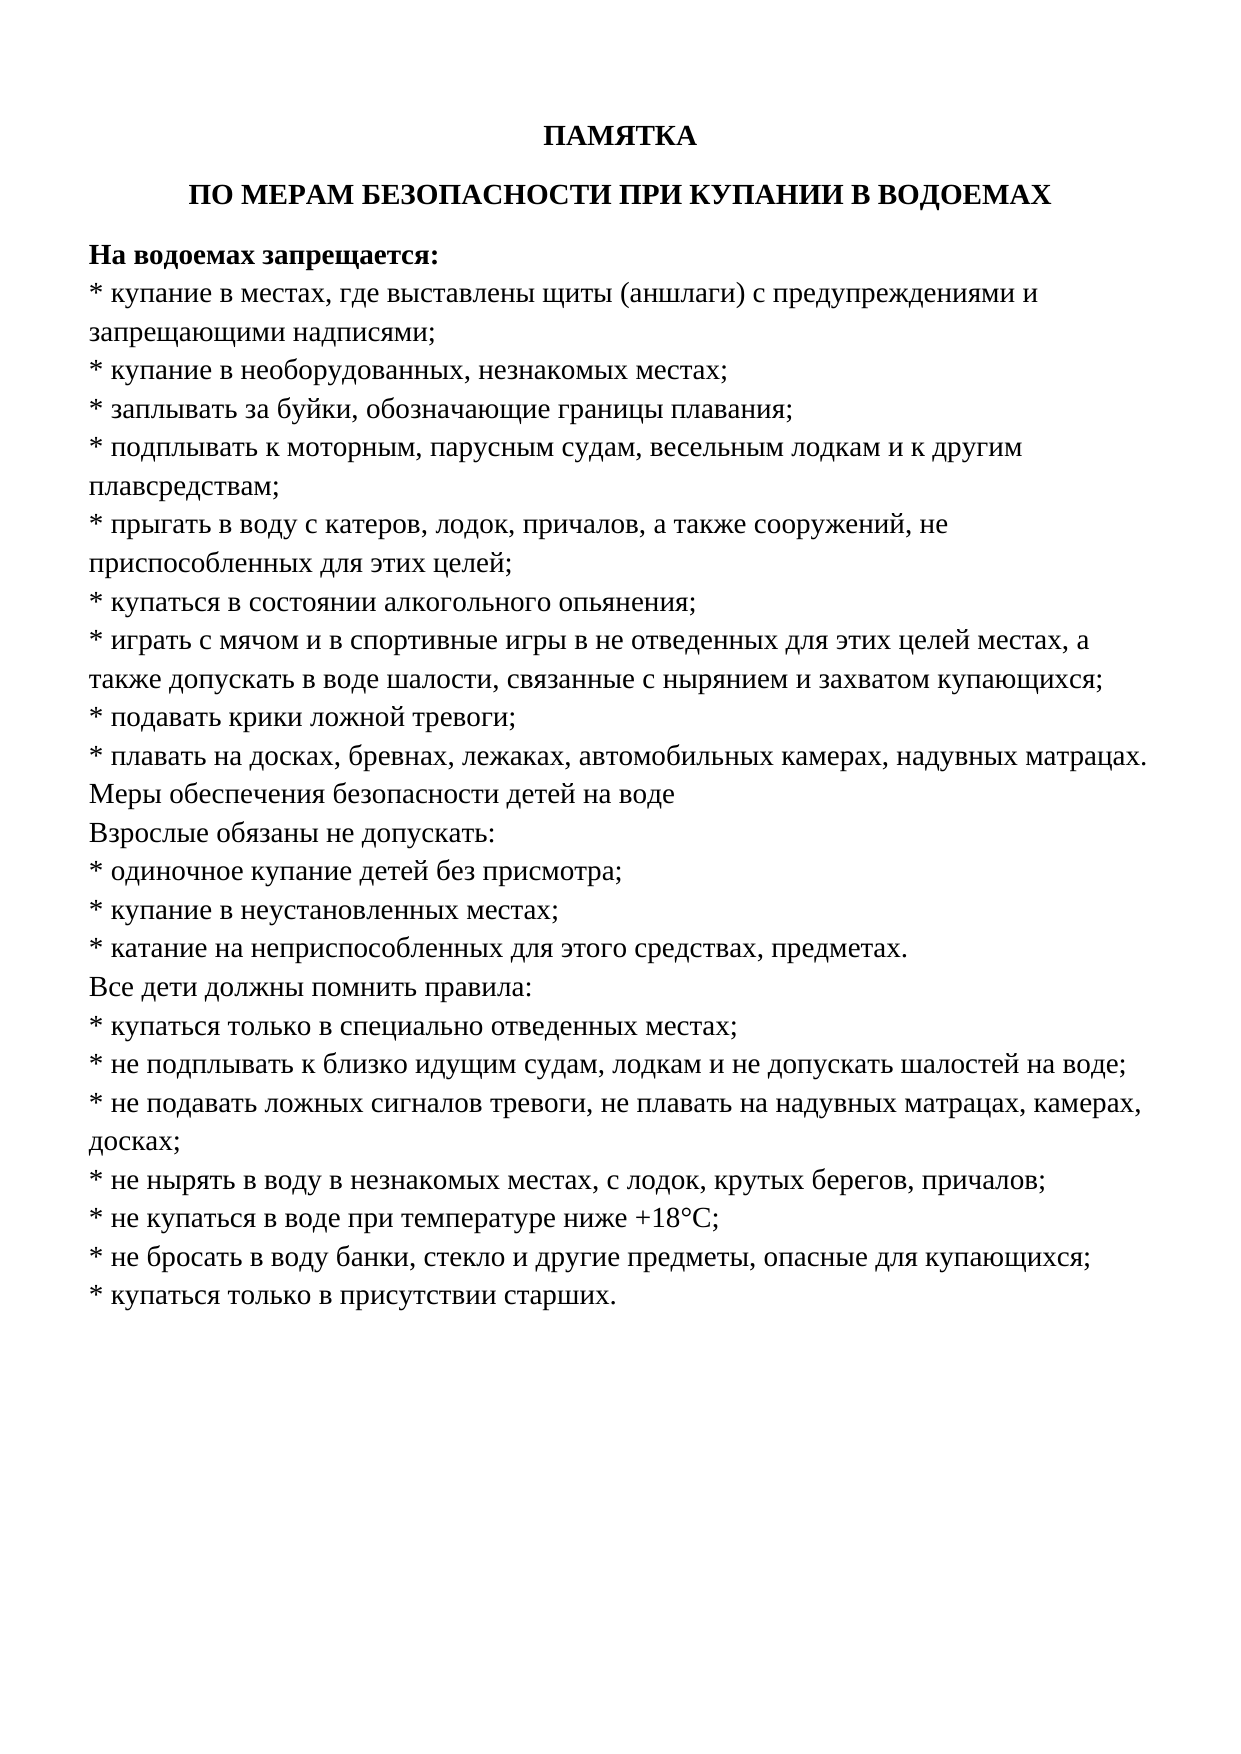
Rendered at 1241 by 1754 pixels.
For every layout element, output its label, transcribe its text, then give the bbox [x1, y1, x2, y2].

text * одиночное купание детей без присмотра; [89, 853, 1152, 887]
text * подплывать к моторным, парусным судам, весельным лодкам и к другим плавсредствам; [89, 429, 1152, 502]
text * не бросать в воду банки, стекло и другие предметы, опасные для купающихся; [89, 1239, 1152, 1272]
text * купаться только в присутствии старших. [89, 1277, 1152, 1311]
text * играть с мячом и в спортивные игры в не отведенных для этих целей местах, а также допускать в воде шалости, связанные с нырянием и захватом купающихся; [89, 622, 1152, 694]
text Меры обеспечения безопасности детей на воде [89, 776, 1152, 810]
text * катание на неприспособленных для этого средствах, предметах. [89, 931, 1152, 964]
text * подавать крики ложной тревоги; [89, 699, 1152, 733]
text * купаться в состоянии алкогольного опьянения; [89, 584, 1152, 617]
text * не нырять в воду в незнакомых местах, с лодок, крутых берегов, причалов; [89, 1162, 1152, 1195]
text * купаться только в специально отведенных местах; [89, 1008, 1152, 1041]
text * плавать на досках, бревнах, лежаках, автомобильных камерах, надувных матрацах. [89, 738, 1152, 771]
text ПАМЯТКА [89, 118, 1152, 152]
text На водоемах запрещается: [89, 237, 1152, 270]
text Взрослые обязаны не допускать: [89, 815, 1152, 848]
text * купание в неустановленных местах; [89, 892, 1152, 926]
text * не подавать ложных сигналов тревоги, не плавать на надувных матрацах, камерах, досках; [89, 1085, 1152, 1157]
text * купание в местах, где выставлены щиты (аншлаги) с предупреждениями и запрещающими надписями; [89, 275, 1152, 347]
text * купание в необорудованных, незнакомых местах; [89, 352, 1152, 386]
text * не купаться в воде при температуре ниже +18°С; [89, 1200, 1152, 1234]
text Все дети должны помнить правила: [89, 969, 1152, 1003]
text * заплывать за буйки, обозначающие границы плавания; [89, 391, 1152, 424]
text ПО МЕРАМ БЕЗОПАСНОСТИ ПРИ КУПАНИИ В ВОДОЕМАХ [89, 177, 1152, 211]
text * не подплывать к близко идущим судам, лодкам и не допускать шалостей на воде; [89, 1046, 1152, 1080]
text * прыгать в воду с катеров, лодок, причалов, а также сооружений, не приспособленных для этих целей; [89, 507, 1152, 579]
